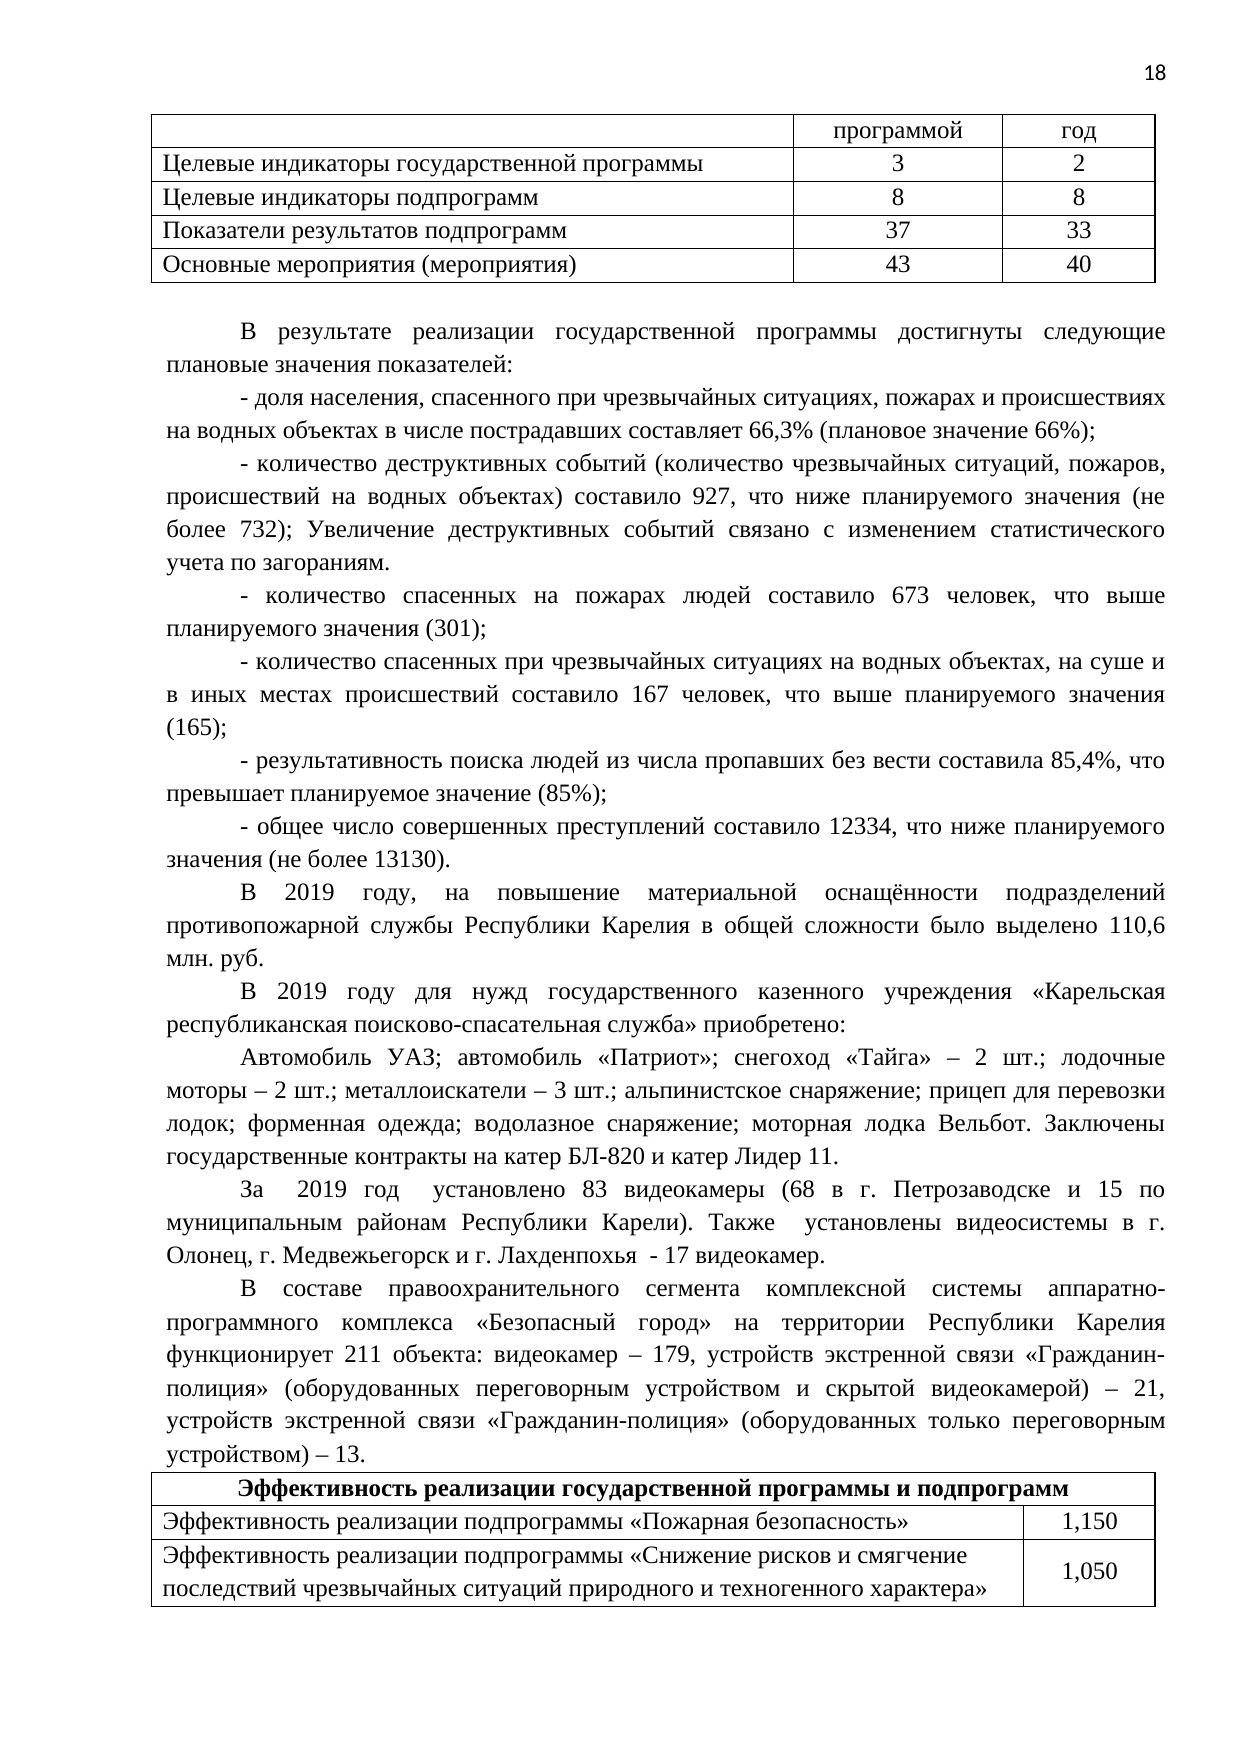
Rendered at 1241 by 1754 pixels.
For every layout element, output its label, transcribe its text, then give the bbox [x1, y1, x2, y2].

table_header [794, 115, 1002, 147]
table_cell Эффективность реализации подпрограммы «Пожарная безопасность» [152, 1506, 1023, 1539]
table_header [152, 115, 793, 147]
text - количество спасенных при чрезвычайных ситуациях на водных объектах, на суше и в иных местах происшествий составило 167 человек, что выше планируемого значения (165); [166, 646, 1166, 741]
text Автомобиль УАЗ; автомобиль «Патриот»; снегоход «Тайга» – 2 шт.; лодочные моторы – 2 шт.; металлоискатели – 3 шт.; альпинистское снаряжение; прицеп для перевозки лодок; форменная одежда; водолазное снаряжение; моторная лодка Вельбот. Заключены государственные контракты на катер БЛ-820 и катер Лидер 11. [166, 1042, 1166, 1170]
table_header Эффективность реализации государственной программы и подпрограмм [152, 1473, 1154, 1505]
text - количество спасенных на пожарах людей составило 673 человек, что выше планируемого значения (301); [166, 580, 1166, 642]
text В 2019 году, на повышение материальной оснащённости подразделений противопожарной службы Республики Карелия в общей сложности было выделено 110,6 млн. руб. [166, 877, 1166, 972]
text За 2019 год установлено 83 видеокамеры (68 в г. Петрозаводске и 15 по муниципальным районам Республики Карели). Также установлены видеосистемы в г. Олонец, г. Медвежьегорск и г. Лахденпохья - 17 видеокамер. [166, 1174, 1166, 1269]
table_cell Целевые индикаторы государственной программы [152, 148, 793, 181]
table_cell 8 [794, 182, 1002, 214]
table_cell 3 [794, 148, 1002, 181]
table_cell Показатели результатов подпрограмм [152, 216, 793, 248]
text В составе правоохранительного сегмента комплексной системы аппаратно-программного комплекса «Безопасный город» на территории Республики Карелия функционирует 211 объекта: видеокамер – 179, устройств экстренной связи «Гражданин-полиция» (оборудованных переговорным устройством и скрытой видеокамерой) – 21, устройств экстренной связи «Гражданин-полиция» (оборудованных только переговорным устройством) – 13. [166, 1273, 1166, 1467]
table_cell 8 [1003, 182, 1154, 214]
text - доля населения, спасенного при чрезвычайных ситуациях, пожарах и происшествиях на водных объектах в числе пострадавших составляет 66,3% (плановое значение 66%); [166, 382, 1166, 444]
table_cell Основные мероприятия (мероприятия) [152, 249, 793, 282]
table_cell 33 [1003, 216, 1154, 248]
table_cell 37 [794, 216, 1002, 248]
table_cell Эффективность реализации подпрограммы «Снижение рисков и смягчение последствий чрезвычайных ситуаций природного и техногенного характера» [152, 1540, 1023, 1606]
table_cell 1,150 [1024, 1506, 1154, 1539]
table_cell Целевые индикаторы подпрограмм [152, 182, 793, 214]
table_cell 40 [1003, 249, 1154, 282]
text В результате реализации государственной программы достигнуты следующие плановые значения показателей: [166, 316, 1166, 378]
text - общее число совершенных преступлений составило 12334, что ниже планируемого значения (не более 13130). [166, 811, 1166, 873]
table_cell 2 [1003, 148, 1154, 181]
text В 2019 году для нужд государственного казенного учреждения «Карельская республиканская поисково-спасательная служба» приобретено: [166, 976, 1166, 1038]
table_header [1003, 115, 1154, 147]
text - количество деструктивных событий (количество чрезвычайных ситуаций, пожаров, происшествий на водных объектах) составило 927, что ниже планируемого значения (не более 732); Увеличение деструктивных событий связано с изменением статистического учета по загораниям. [166, 448, 1166, 576]
table_cell 43 [794, 249, 1002, 282]
table_cell 1,050 [1024, 1540, 1154, 1606]
text - результативность поиска людей из числа пропавших без вести составила 85,4%, что превышает планируемое значение (85%); [166, 745, 1166, 807]
